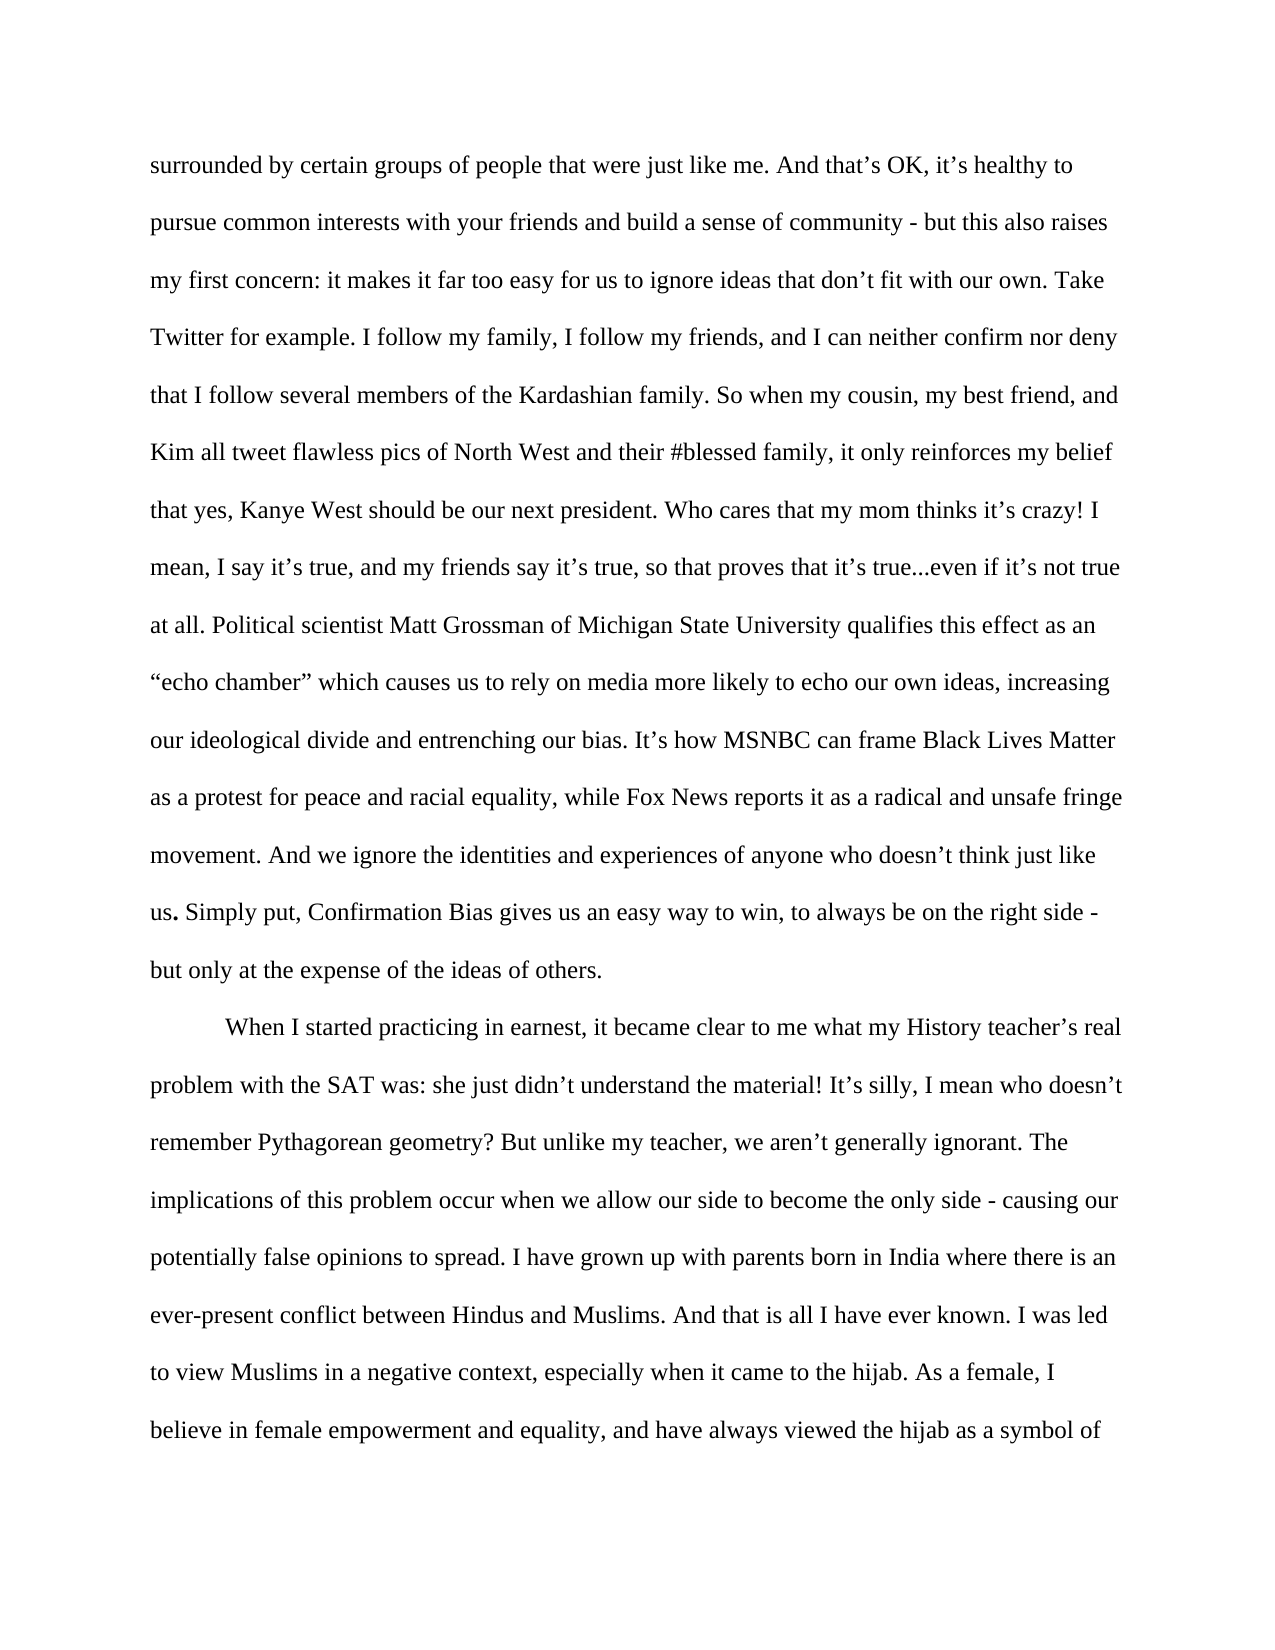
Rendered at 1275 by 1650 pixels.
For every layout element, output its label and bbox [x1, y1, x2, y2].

text [150, 1012, 1125, 1444]
text [150, 150, 1125, 984]
